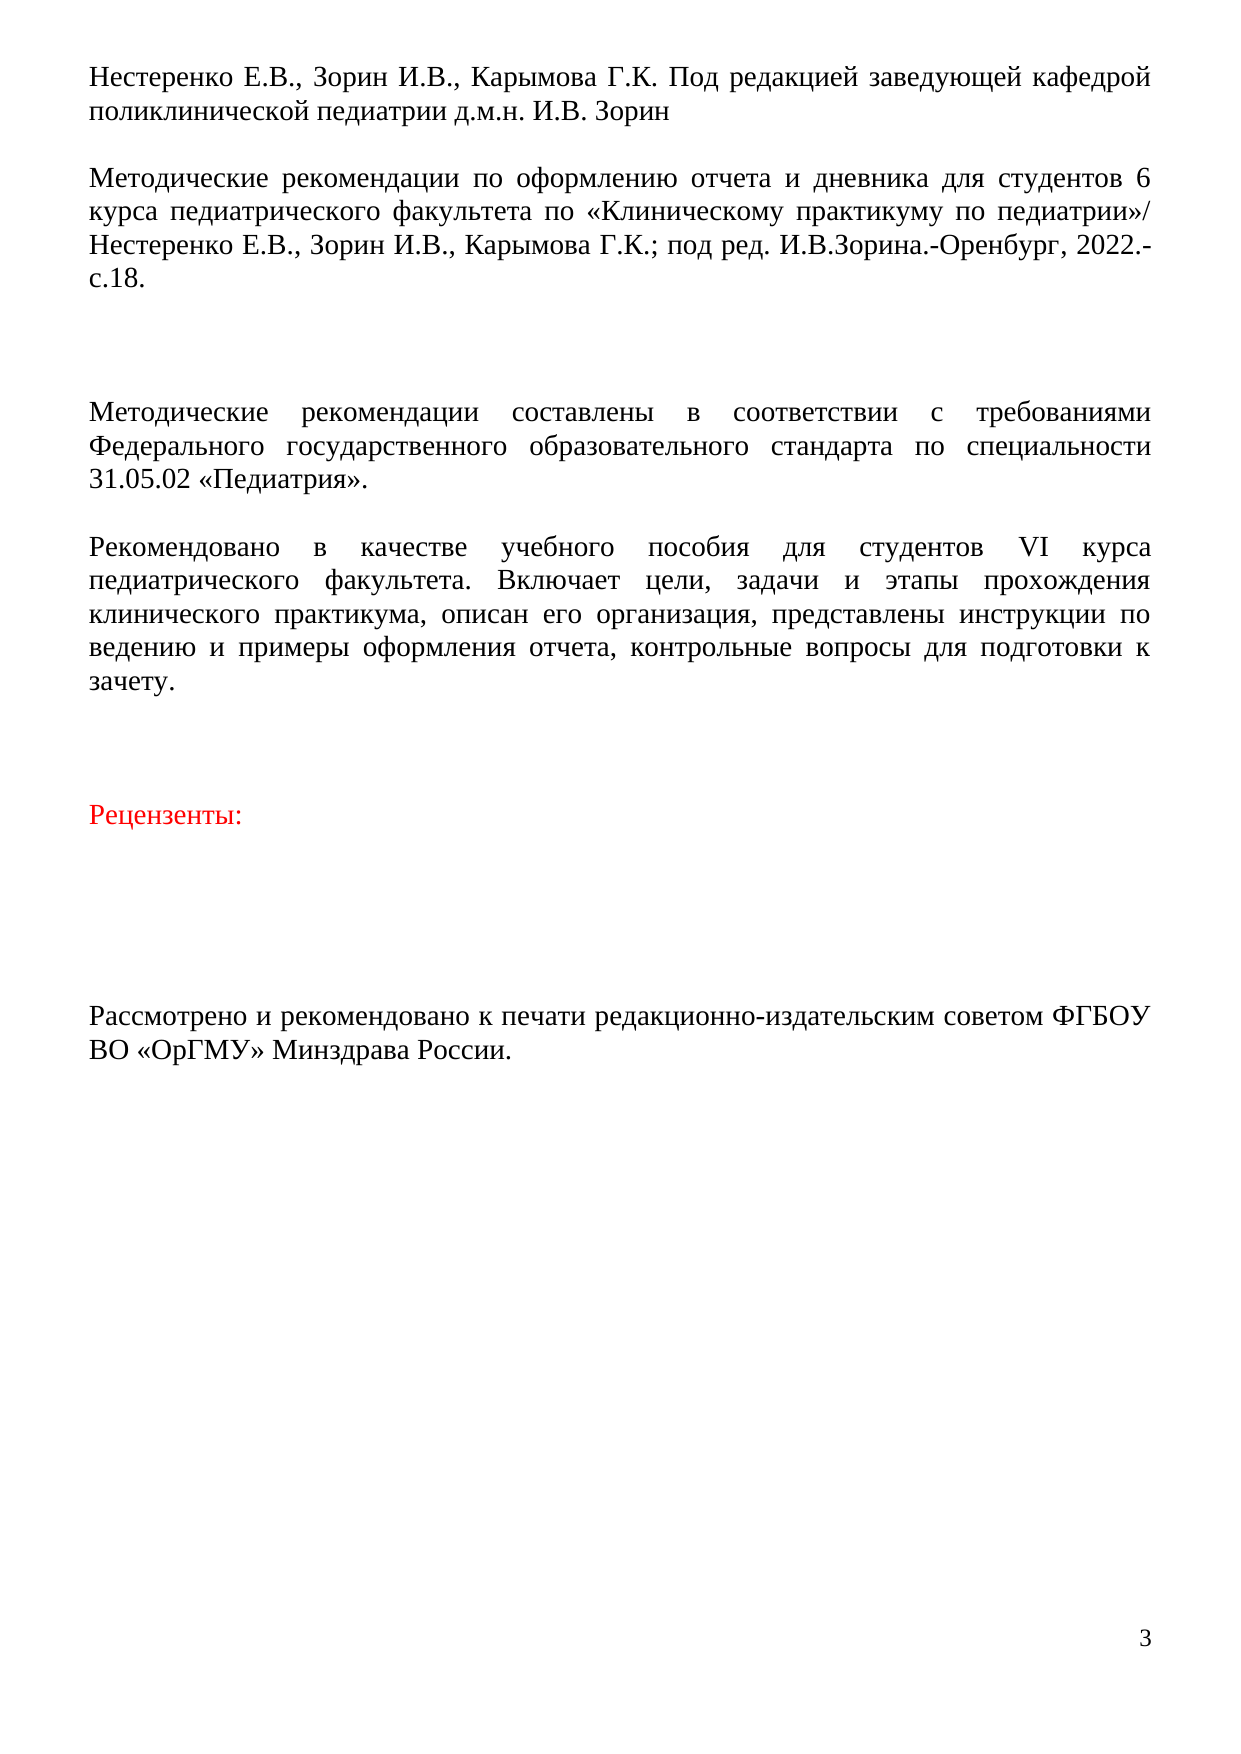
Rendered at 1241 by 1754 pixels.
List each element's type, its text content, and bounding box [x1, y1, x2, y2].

text Методические рекомендации составлены в соответствии с требованиями Федерального государственного образовательного стандарта по специальности 31.05.02 «Педиатрия». [89, 394, 1152, 495]
text Методические рекомендации по оформлению отчета и дневника для студентов 6 курса педиатрического факультета по «Клиническому практикуму по педиатрии»/ Нестеренко Е.В., Зорин И.В., Карымова Г.К.; под ред. И.В.Зорина.-Оренбург, 2022.- с.18. [89, 160, 1152, 294]
text Рекомендовано в качестве учебного пособия для студентов VI курса педиатрического факультета. Включает цели, задачи и этапы прохождения клинического практикума, описан его организация, представлены инструкции по ведению и примеры оформления отчета, контрольные вопросы для подготовки к зачету. [89, 529, 1152, 696]
text Рецензенты: [89, 797, 1152, 831]
text Нестеренко Е.В., Зорин И.В., Карымова Г.К. Под редакцией заведующей кафедрой поликлинической педиатрии д.м.н. И.В. Зорин [89, 59, 1152, 126]
text Рассмотрено и рекомендовано к печати редакционно-издательским советом ФГБОУ ВО «ОрГМУ» Минздрава России. [89, 998, 1152, 1065]
